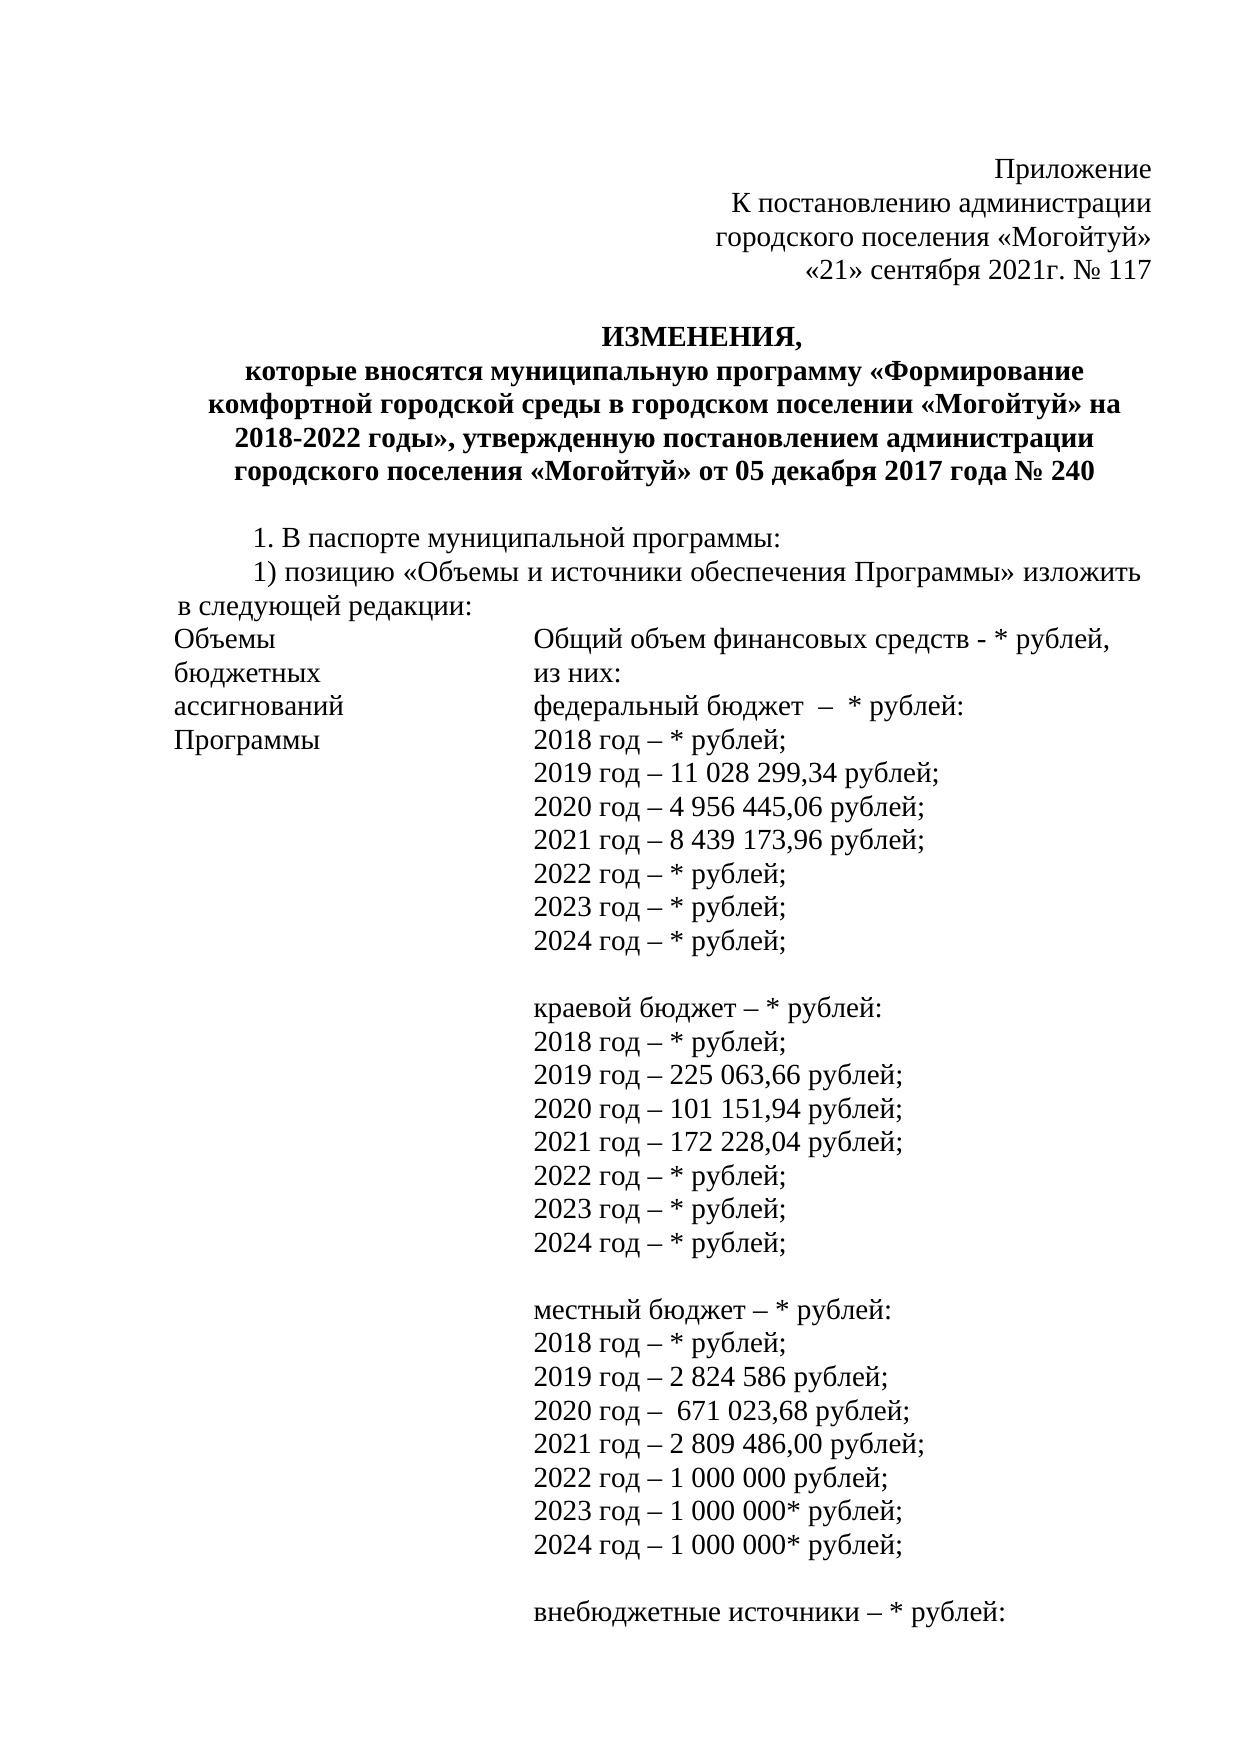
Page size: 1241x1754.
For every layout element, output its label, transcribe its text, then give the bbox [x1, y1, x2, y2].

text Приложение [177, 152, 1152, 185]
text 1) позицию «Объемы и источники обеспечения Программы» изложить в следующей редакции: [177, 554, 1142, 621]
text которые вносятся муниципальную программу «Формирование комфортной городской среды в городском поселении «Могойтуй» на 2018-2022 годы», утвержденную постановлением администрации городского поселения «Могойтуй» от 05 декабря 2017 года № 240 [177, 353, 1152, 487]
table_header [163, 621, 428, 1627]
text «21» сентября 2021г. № 117 [177, 252, 1152, 286]
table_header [428, 621, 1152, 1627]
text ИЗМЕНЕНИЯ, [177, 319, 1152, 353]
text 1. В паспорте муниципальной программы: [177, 521, 1142, 554]
text К постановлению администрации [177, 185, 1152, 219]
text городского поселения «Могойтуй» [177, 219, 1152, 252]
